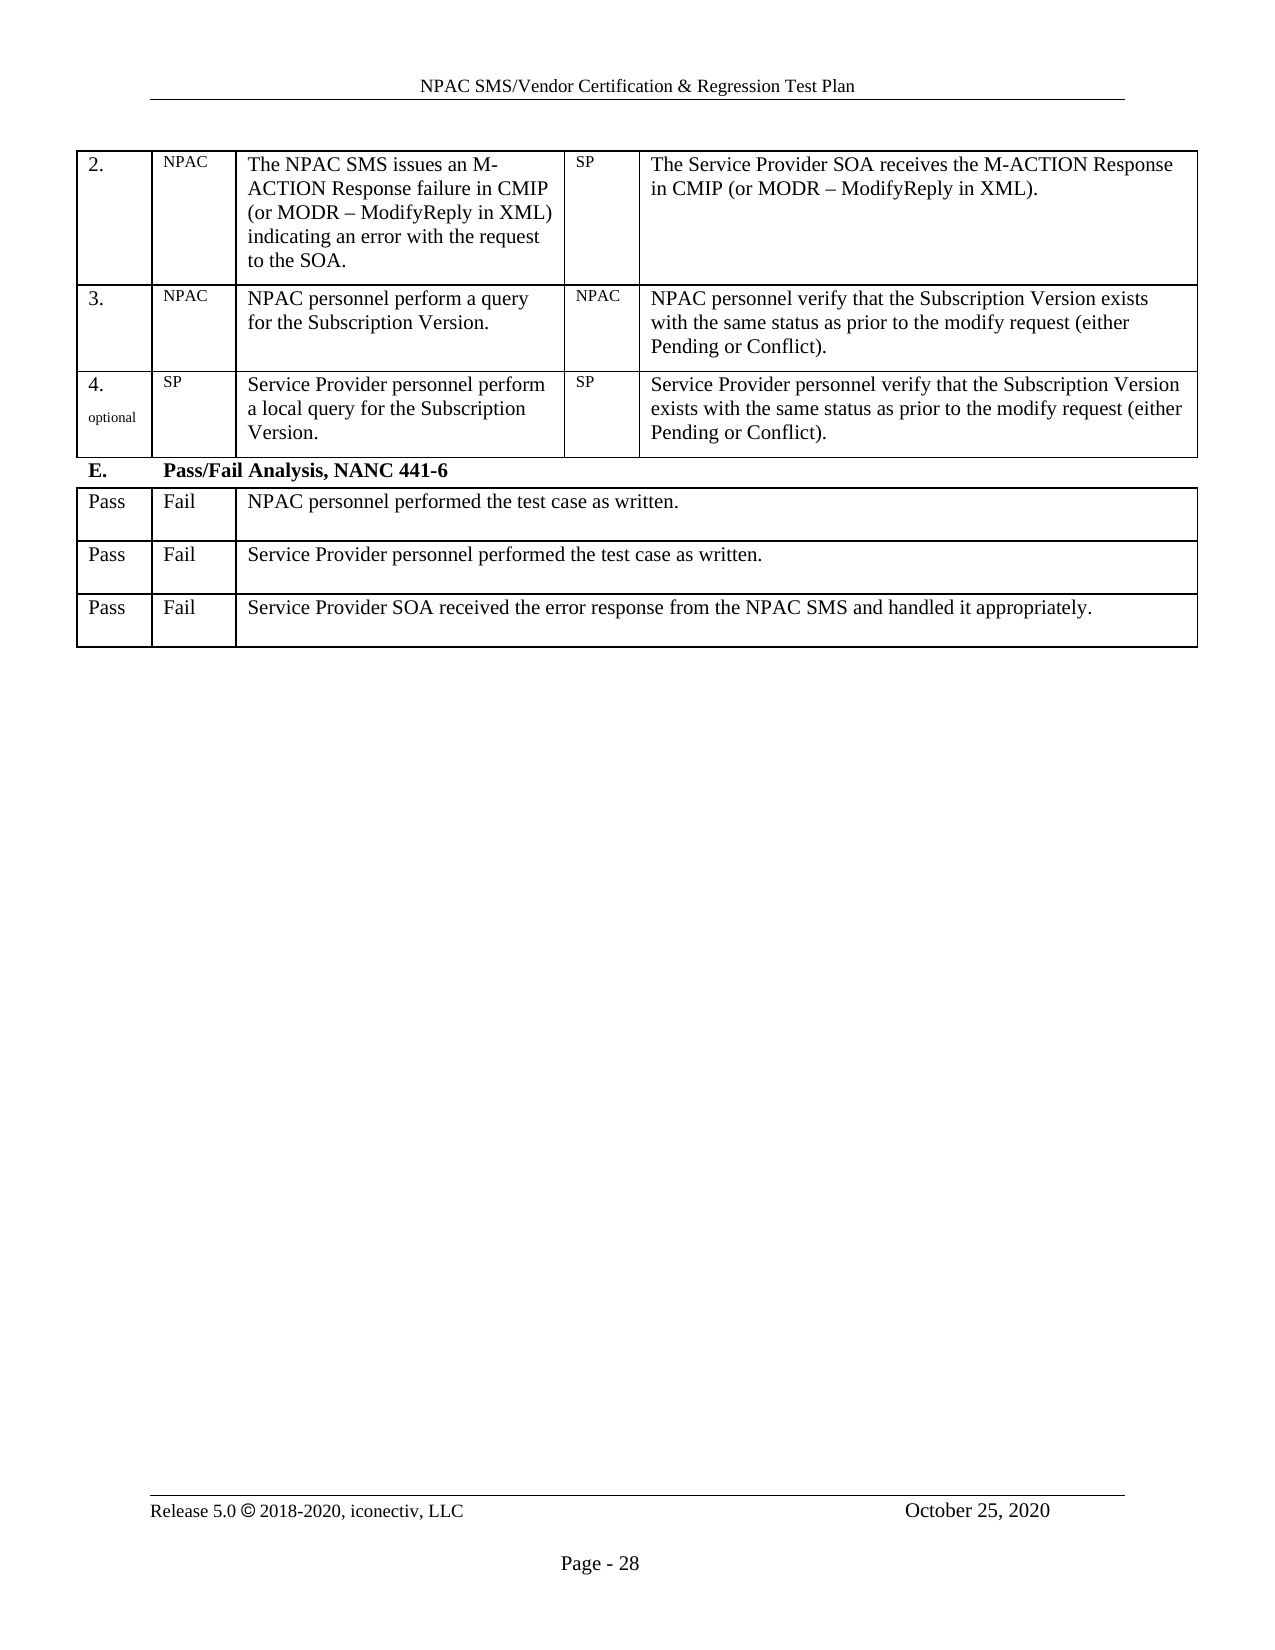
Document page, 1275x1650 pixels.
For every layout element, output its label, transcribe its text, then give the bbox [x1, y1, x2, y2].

table_cell Pass [78, 542, 151, 593]
table_cell Pass [78, 595, 151, 646]
table_cell Service Provider personnel verify that the Subscription Version exists with the same status as prior to the modify request (either Pending or Conflict). [640, 372, 1197, 457]
table_cell 3. [78, 286, 151, 371]
table_cell NPAC personnel verify that the Subscription Version exists with the same status as prior to the modify request (either Pending or Conflict). [640, 286, 1197, 371]
table_cell The NPAC SMS issues an M-ACTION Response failure in CMIP (or MODR – ModifyReply in XML) indicating an error with the request to the SOA. [237, 152, 564, 284]
table_cell NPAC [153, 286, 235, 371]
table_cell Fail [153, 489, 235, 540]
table_cell 4. optional [78, 372, 151, 457]
table_cell Pass [78, 489, 151, 540]
table_cell Service Provider SOA received the error response from the NPAC SMS and handled it appropriately. [237, 595, 1197, 646]
table_cell NPAC [153, 152, 235, 284]
table_cell Service Provider personnel perform a local query for the Subscription Version. [237, 372, 564, 457]
table_cell E. [77, 458, 152, 487]
table_cell NPAC [565, 286, 639, 371]
table_cell SP [565, 372, 639, 457]
table_cell Service Provider personnel performed the test case as written. [237, 542, 1197, 593]
table_cell NPAC personnel performed the test case as written. [237, 489, 1197, 540]
table_cell NPAC personnel perform a query for the Subscription Version. [237, 286, 564, 371]
table_cell SP [153, 372, 235, 457]
table_cell Pass/Fail Analysis, NANC 441-6 [152, 458, 980, 487]
table_cell 2. [78, 152, 151, 284]
table_cell Fail [153, 595, 235, 646]
table_cell SP [565, 152, 639, 284]
table_cell The Service Provider SOA receives the M-ACTION Response in CMIP (or MODR – ModifyReply in XML). [640, 152, 1197, 284]
table_cell Fail [153, 542, 235, 593]
